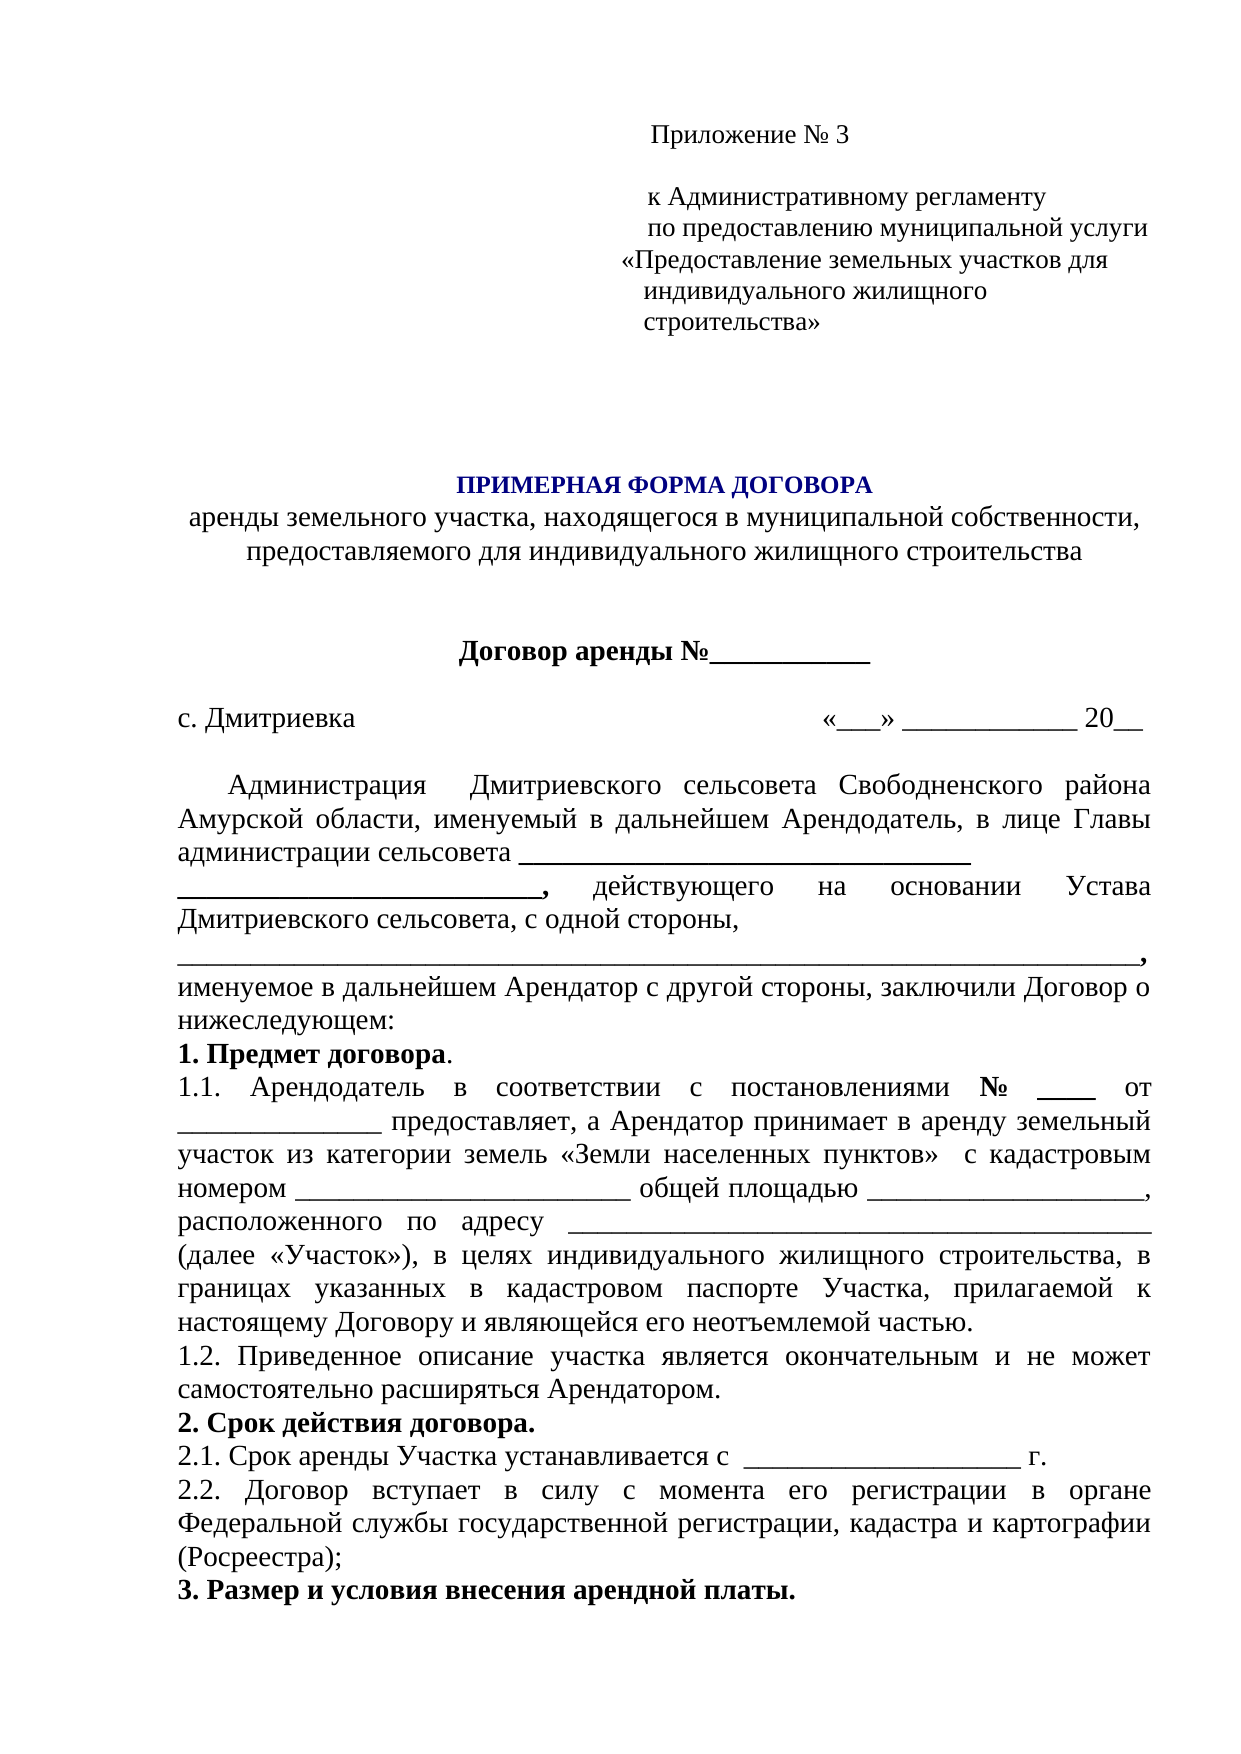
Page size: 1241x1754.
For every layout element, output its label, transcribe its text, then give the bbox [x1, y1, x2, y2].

text к Административному регламенту [177, 180, 1152, 212]
text с. Дмитриевка «___» ____________ 20__ [177, 700, 1152, 734]
text 3. Размер и условия внесения арендной платы. [177, 1572, 1152, 1606]
text по предоставлению муниципальной услуги [177, 212, 1152, 243]
text Договор аренды №___________ [177, 633, 1152, 667]
text аренды земельного участка, находящегося в муниципальной собственности, предоставляемого для индивидуального жилищного строительства [177, 499, 1152, 566]
text «Предоставление земельных участков для [177, 243, 1152, 274]
text Приложение № 3 [177, 118, 1152, 149]
text 2.1. Срок аренды Участка устанавливается с ___________________ г. [177, 1438, 1152, 1472]
text 1.2. Приведенное описание участка является окончательным и не может самостоятельно расширяться Арендатором. [177, 1338, 1152, 1405]
text _________________________, действующего на основании Устава Дмитриевского сельсовета, с одной стороны, [177, 868, 1152, 935]
text 1.1. Арендодатель в соответствии с постановлениями № ____ от ______________ предоставляет, а Арендатор принимает в аренду земельный участок из категории земель «Земли населенных пунктов» с кадастровым номером _______________________ общей площадью ___________________, расположенного по адресу ________________________________________ (далее «Участок»), в целях индивидуального жилищного строительства, в границах указанных в кадастровом паспорте Участка, прилагаемой к настоящему Договору и являющейся его неотъемлемой частью. [177, 1069, 1152, 1338]
text ПРИМЕРНАЯ ФОРМА ДОГОВОРА [177, 470, 1152, 499]
text 1. Предмет договора. [177, 1036, 1152, 1069]
text строительства» [177, 305, 1152, 336]
text 2.2. Договор вступает в силу с момента его регистрации в органе Федеральной службы государственной регистрации, кадастра и картографии (Росреестра); [177, 1472, 1152, 1572]
text __________________________________________________________________, именуемое в дальнейшем Арендатор с другой стороны, заключили Договор о нижеследующем: [177, 935, 1152, 1036]
text индивидуального жилищного [177, 274, 1152, 305]
text 2. Срок действия договора. [177, 1405, 1152, 1438]
text Администрация Дмитриевского сельсовета Свободненского района Амурской области, именуемый в дальнейшем Арендодатель, в лице Главы администрации сельсовета _______________________________ [177, 767, 1152, 868]
